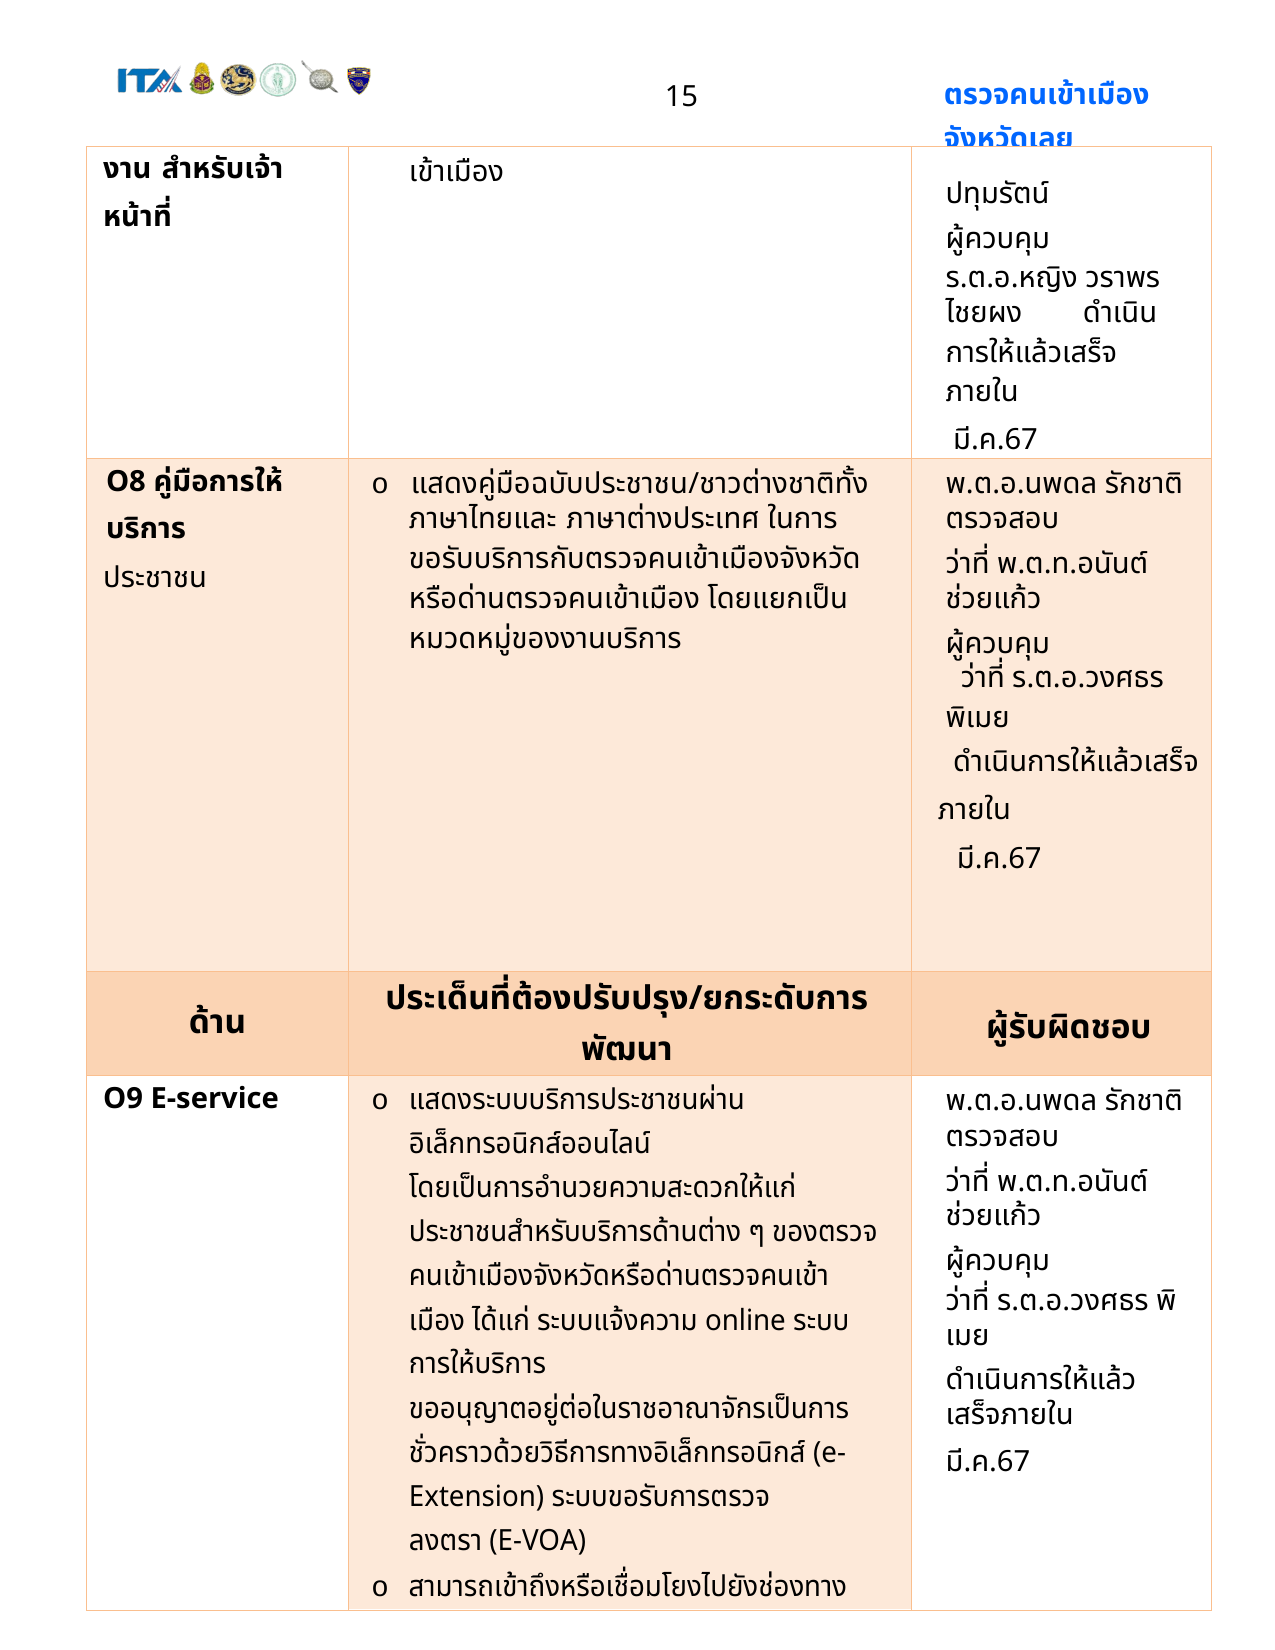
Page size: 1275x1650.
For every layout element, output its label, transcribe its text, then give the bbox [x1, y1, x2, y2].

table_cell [912, 147, 1211, 458]
table_cell แสดงคู่มือฉบับประชาชน/ชาวต่างชาติทั้งภาษาไทยและ ภาษาต่างประเทศ ในการขอรับบริการกับตรวจคนเข้าเมืองจังหวัดหรือด่านตรวจคนเข้าเมือง โดยแยกเป็นหมวดหมู่ของงานบริการ [349, 459, 911, 971]
table_cell ประเด็นที่ต้องปรับปรุง/ยกระดับการพัฒนา [349, 972, 911, 1075]
table_cell O9 E-service [87, 1076, 348, 1609]
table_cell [912, 1076, 1211, 1609]
table_cell ด้าน [87, 972, 348, 1075]
table_cell O8 คู่มือการให้บริการ ประชาชน [87, 459, 348, 971]
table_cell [349, 1076, 911, 1609]
table_cell พ.ต.อ.นพดล รักชาติ ตรวจสอบ ว่าที่ พ.ต.ท.อนันต์ ช่วยแก้ว ผู้ควบคุม ว่าที่ ร.ต.อ.วงศธร พิเมย ดำเนินการให้แล้วเสร็จภายใน มี.ค.67 [912, 459, 1211, 971]
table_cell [349, 147, 911, 458]
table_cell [87, 147, 348, 458]
table_cell ผู้รับผิดชอบ [912, 972, 1211, 1075]
picture [114, 50, 373, 105]
